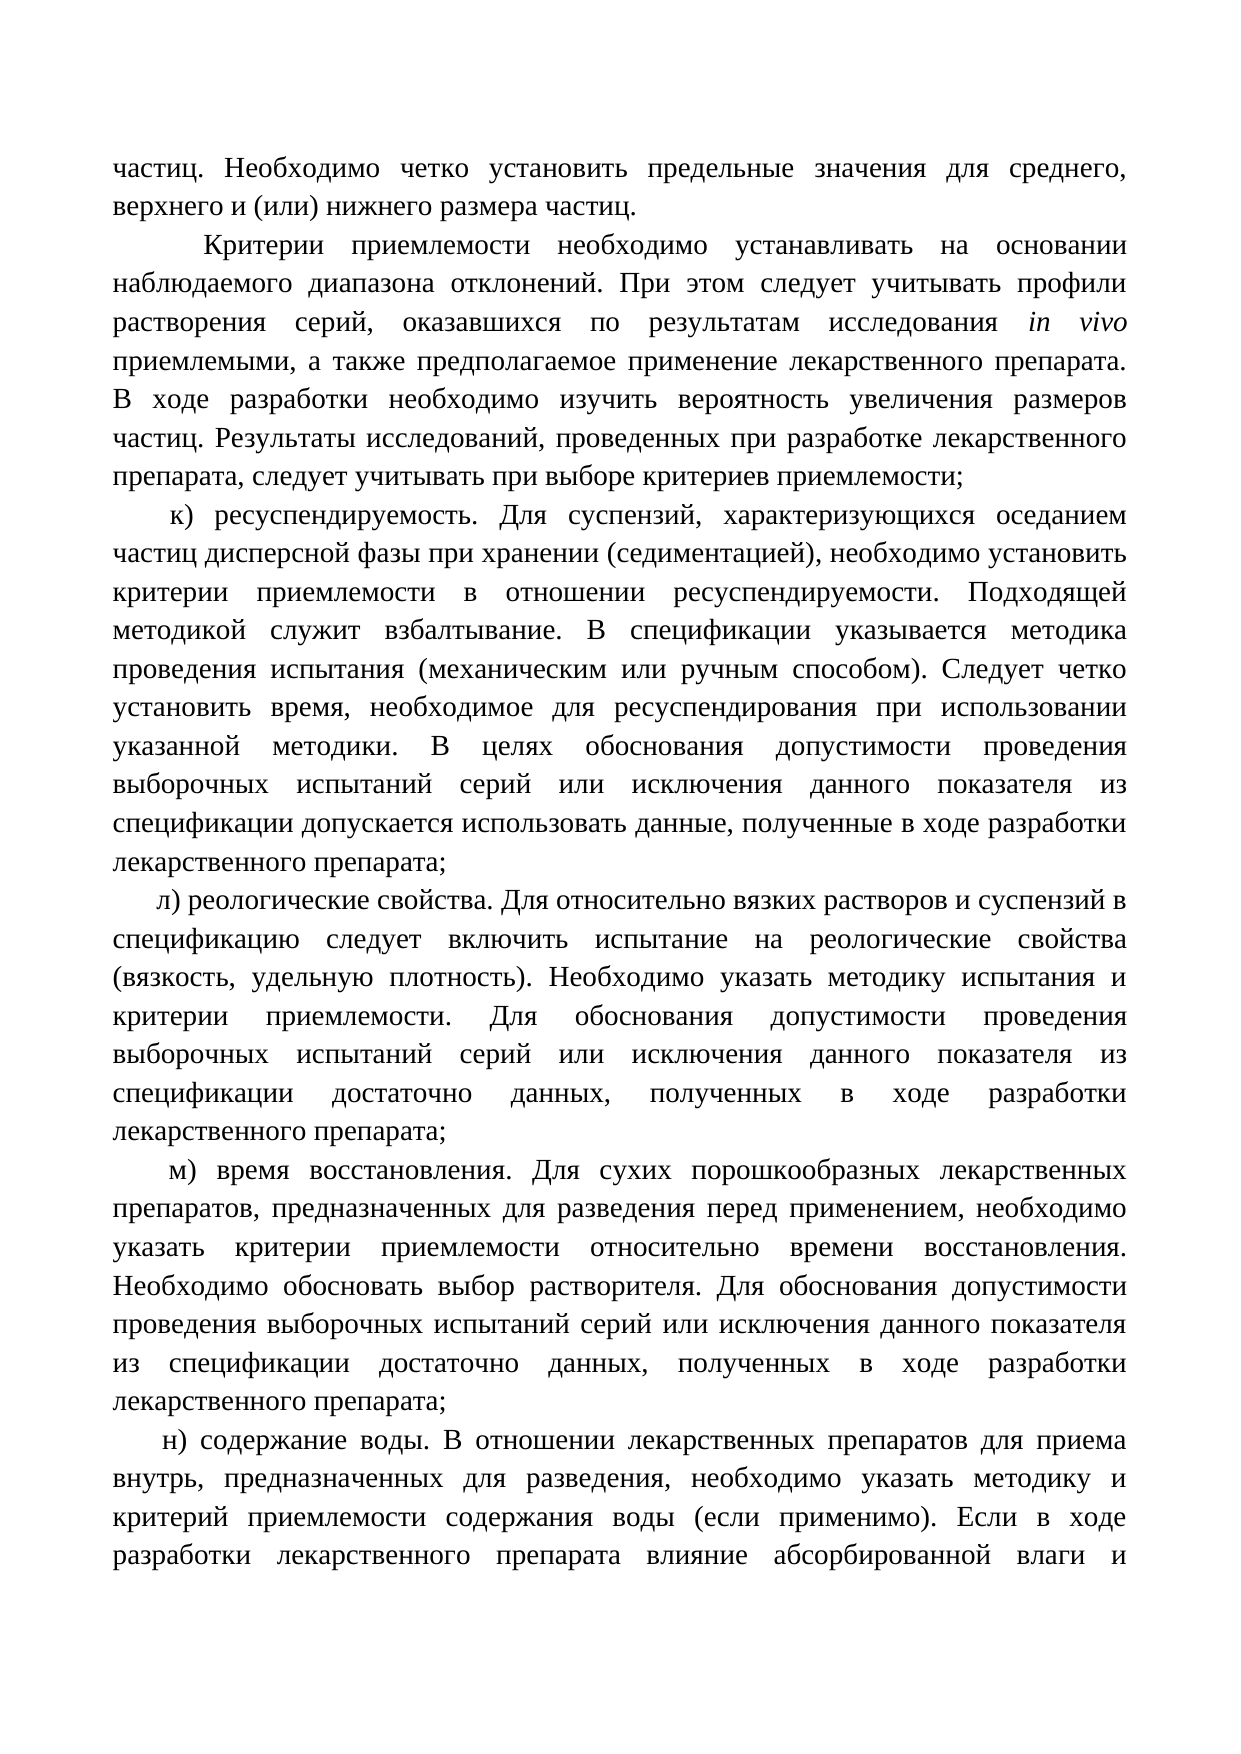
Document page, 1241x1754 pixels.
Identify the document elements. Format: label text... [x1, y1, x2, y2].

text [112, 150, 1128, 222]
text л) реологические свойства. Для относительно вязких растворов и суспензий в спецификацию следует включить испытание на реологические свойства (вязкость, удельную плотность). Необходимо указать методику испытания и критерии приемлемости. Для обоснования допустимости проведения выборочных испытаний серий или исключения данного показателя из спецификации достаточно данных, полученных в ходе разработки лекарственного препарата; [112, 882, 1128, 1147]
text Критерии приемлемости необходимо устанавливать на основании наблюдаемого диапазона отклонений. При этом следует учитывать профили растворения серий, оказавшихся по результатам исследования in vivo приемлемыми, а также предполагаемое применение лекарственного препарата. В ходе разработки необходимо изучить вероятность увеличения размеров частиц. Результаты исследований, проведенных при разработке лекарственного препарата, следует учитывать при выборе критериев приемлемости; [112, 227, 1128, 492]
text м) время восстановления. Для сухих порошкообразных лекарственных препаратов, предназначенных для разведения перед применением, необходимо указать критерии приемлемости относительно времени восстановления. Необходимо обосновать выбор растворителя. Для обоснования допустимости проведения выборочных испытаний серий или исключения данного показателя из спецификации достаточно данных, полученных в ходе разработки лекарственного препарата; [112, 1152, 1128, 1417]
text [112, 1422, 1128, 1571]
text к) ресуспендируемость. Для суспензий, характеризующихся оседанием частиц дисперсной фазы при хранении (седиментацией), необходимо установить критерии приемлемости в отношении ресуспендируемости. Подходящей методикой служит взбалтывание. В спецификации указывается методика проведения испытания (механическим или ручным способом). Следует четко установить время, необходимое для ресуспендирования при использовании указанной методики. В целях обоснования допустимости проведения выборочных испытаний серий или исключения данного показателя из спецификации допускается использовать данные, полученные в ходе разработки лекарственного препарата; [112, 497, 1128, 877]
